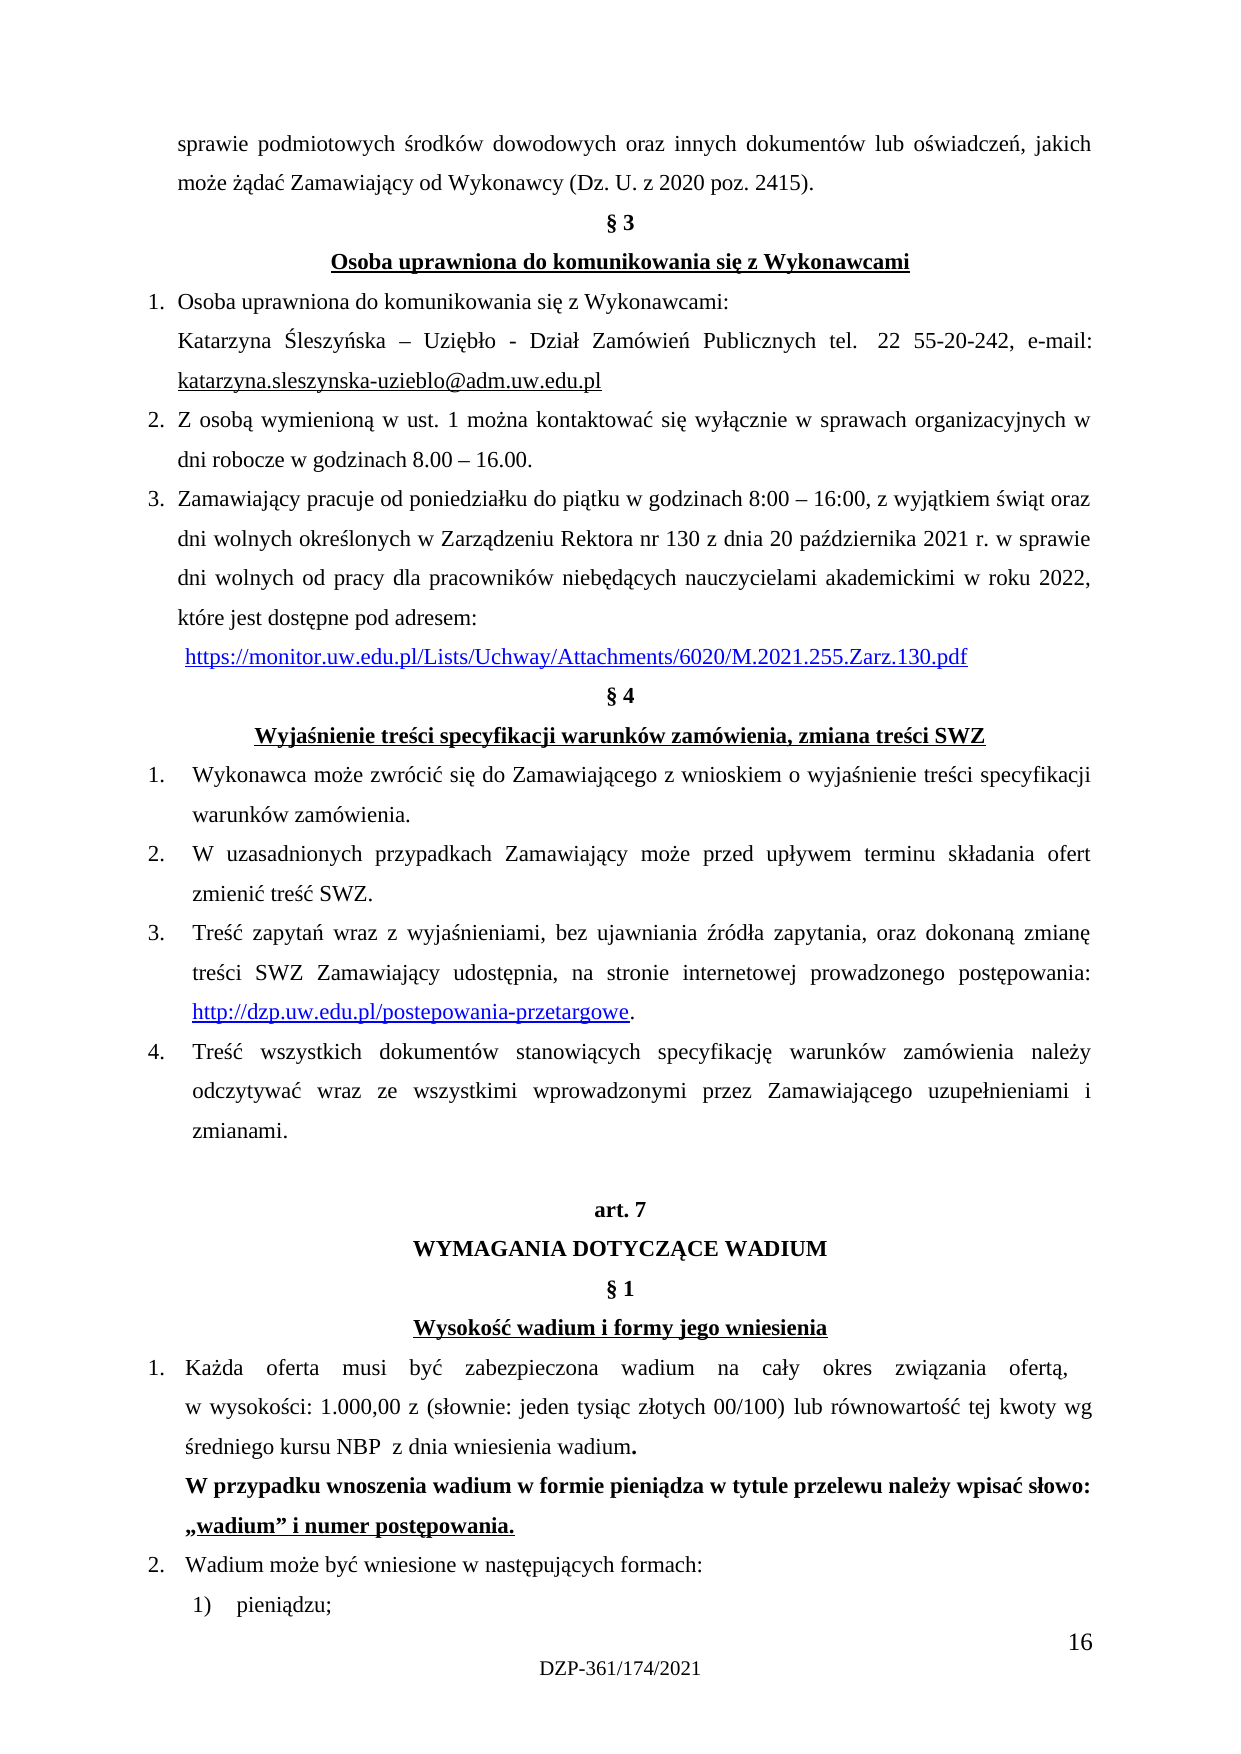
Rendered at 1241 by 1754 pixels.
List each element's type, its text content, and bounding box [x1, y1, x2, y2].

text WYMAGANIA DOTYCZĄCE WADIUM [148, 1235, 1092, 1262]
list pieniądzu; [192, 1591, 1092, 1617]
text § 1 [148, 1275, 1092, 1301]
list Wykonawca może zwrócić się do Zamawiającego z wnioskiem o wyjaśnienie treści specyfikacji warunków zamówienia. [148, 762, 1092, 827]
text § 3 [148, 209, 1092, 235]
list Z osobą wymienioną w ust. 1 można kontaktować się wyłącznie w sprawach organizacyjnych w dni robocze w godzinach 8.00 – 16.00. [148, 406, 1092, 472]
text W przypadku wnoszenia wadium w formie pieniądza w tytule przelewu należy wpisać słowo: „wadium” i numer postępowania. [185, 1472, 1092, 1538]
list Treść wszystkich dokumentów stanowiących specyfikację warunków zamówienia należy odczytywać wraz ze wszystkimi wprowadzonymi przez Zamawiającego uzupełnieniami i zmianami. [148, 1038, 1092, 1143]
text Wysokość wadium i formy jego wniesienia [148, 1314, 1092, 1341]
list Każda oferta musi być zabezpieczona wadium na cały okres związania ofertą, w wysokości: 1.000,00 z (słownie: jeden tysiąc złotych 00/100) lub równowartość tej kwoty wg średniego kursu NBP z dnia wniesienia wadium. [148, 1354, 1092, 1459]
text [148, 130, 1092, 196]
list Wadium może być wniesione w następujących formach: [148, 1551, 1092, 1577]
text https://monitor.uw.edu.pl/Lists/Uchway/Attachments/6020/M.2021.255.Zarz.130.pdf [185, 643, 1092, 669]
text Osoba uprawniona do komunikowania się z Wykonawcami [148, 248, 1092, 275]
text § 4 [148, 683, 1092, 709]
text Katarzyna Śleszyńska – Uziębło - Dział Zamówień Publicznych tel. 22 55-20-242, e-mail: katarzyna.sleszynska-uzieblo@adm.uw.edu.pl [177, 327, 1092, 393]
text Wyjaśnienie treści specyfikacji warunków zamówienia, zmiana treści SWZ [148, 722, 1092, 748]
list Treść zapytań wraz z wyjaśnieniami, bez ujawniania źródła zapytania, oraz dokonaną zmianę treści SWZ Zamawiający udostępnia, na stronie internetowej prowadzonego postępowania: http://dzp.uw.edu.pl/postepowania-przetargowe. [148, 919, 1092, 1025]
list W uzasadnionych przypadkach Zamawiający może przed upływem terminu składania ofert zmienić treść SWZ. [148, 841, 1092, 906]
list Osoba uprawniona do komunikowania się z Wykonawcami: [148, 288, 1092, 314]
list Zamawiający pracuje od poniedziałku do piątku w godzinach 8:00 – 16:00, z wyjątkiem świąt oraz dni wolnych określonych w Zarządzeniu Rektora nr 130 z dnia 20 października 2021 r. w sprawie dni wolnych od pracy dla pracowników niebędących nauczycielami akademickimi w roku 2022, które jest dostępne pod adresem: [148, 485, 1092, 630]
text art. 7 [148, 1196, 1092, 1222]
